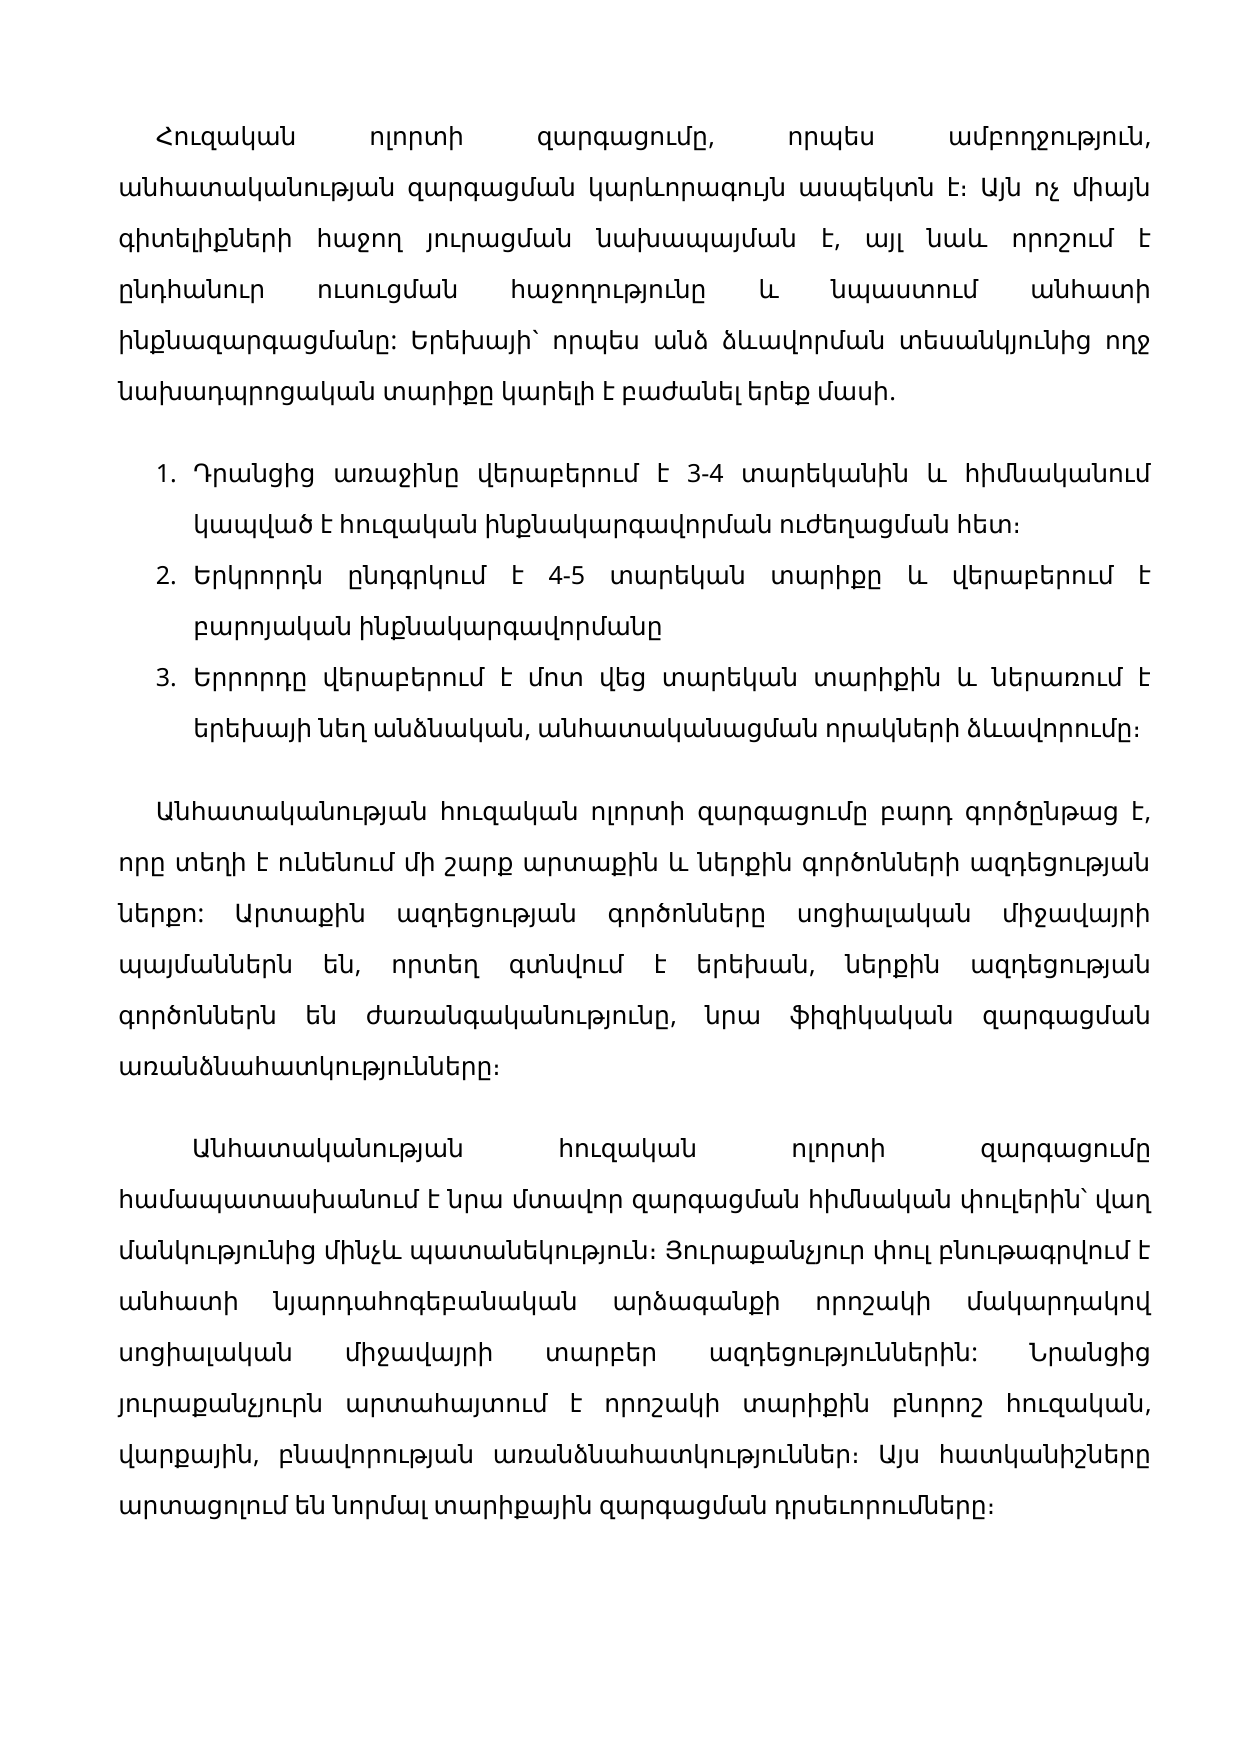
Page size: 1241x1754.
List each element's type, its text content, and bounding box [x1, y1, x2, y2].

text Անհատականության հուզական ոլորտի զարգացումը համապատասխանում է նրա մտավոր զարգացման հիմնական փուլերին՝ վաղ մանկությունից մինչև պատանեկություն։ Յուրաքանչյուր փուլ բնութագրվում է անհատի նյարդահոգեբանական արձագանքի որոշակի մակարդակով սոցիալական միջավայրի տարբեր ազդեցություններին: Նրանցից յուրաքանչյուրն արտահայտում է որոշակի տարիքին բնորոշ հուզական, վարքային, բնավորության առանձնահատկություններ։ Այս հատկանիշները արտացոլում են նորմալ տարիքային զարգացման դրսեւորումները։ [118, 1131, 1152, 1522]
list Երկրորդն ընդգրկում է 4-5 տարեկան տարիքը և վերաբերում է բարոյական ինքնակարգավորմանը [156, 558, 1152, 643]
list Դրանցից առաջինը վերաբերում է 3-4 տարեկանին և հիմնականում կապված է հուզական ինքնակարգավորման ուժեղացման հետ։ [156, 456, 1152, 541]
text Անհատականության հուզական ոլորտի զարգացումը բարդ գործընթաց է, որը տեղի է ունենում մի շարք արտաքին և ներքին գործոնների ազդեցության ներքո: Արտաքին ազդեցության գործոնները սոցիալական միջավայրի պայմաններն են, որտեղ գտնվում է երեխան, ներքին ազդեցության գործոններն են ժառանգականությունը, նրա ֆիզիկական զարգացման առանձնահատկությունները։ [118, 793, 1152, 1082]
list Երրորդը վերաբերում է մոտ վեց տարեկան տարիքին և ներառում է երեխայի նեղ անձնական, անհատականացման որակների ձևավորումը։ [156, 660, 1152, 745]
text Հուզական ոլորտի զարգացումը, որպես ամբողջություն, անհատականության զարգացման կարևորագույն ասպեկտն է։ Այն ոչ միայն գիտելիքների հաջող յուրացման նախապայման է, այլ նաև որոշում է ընդհանուր ուսուցման հաջողությունը և նպաստում անհատի ինքնազարգացմանը: Երեխայի` որպես անձ ձևավորման տեսանկյունից ողջ նախադպրոցական տարիքը կարելի է բաժանել երեք մասի. [118, 118, 1152, 407]
